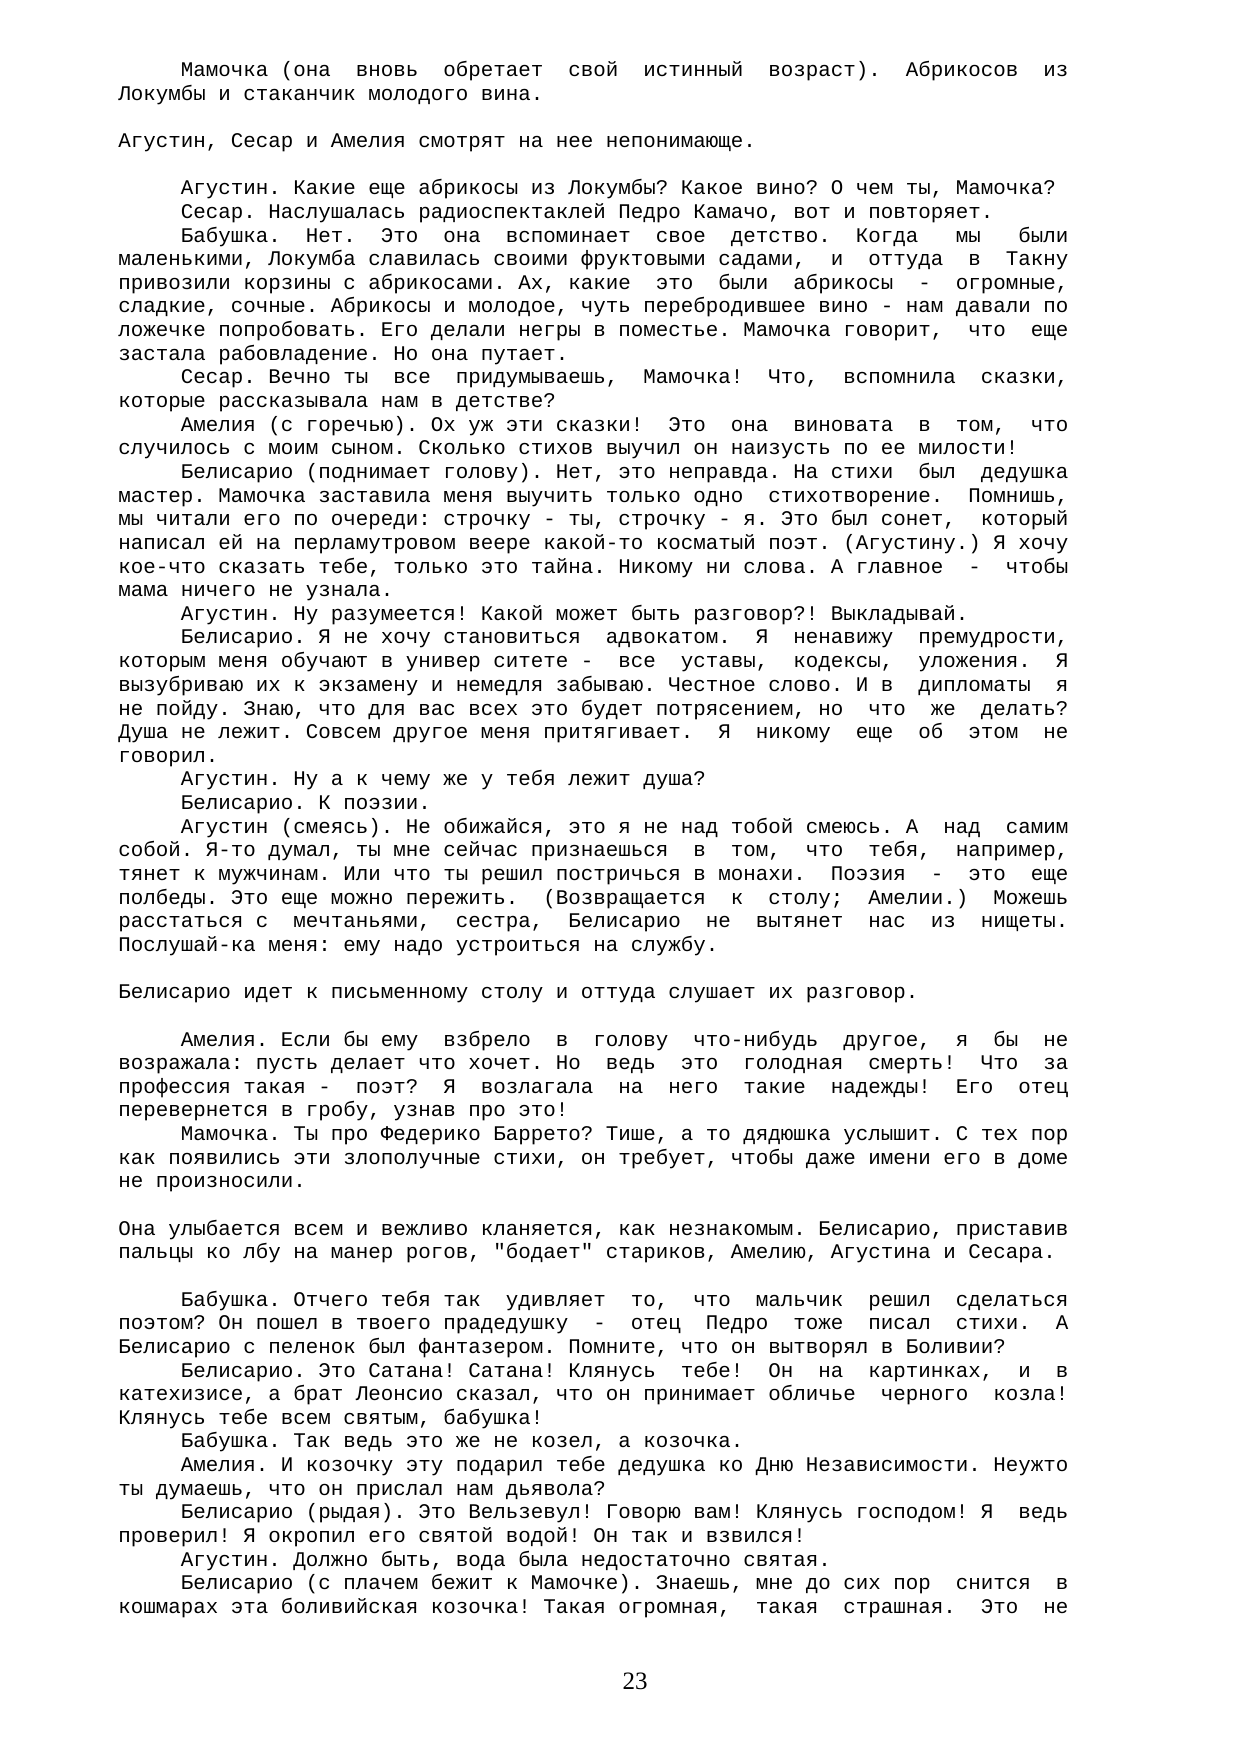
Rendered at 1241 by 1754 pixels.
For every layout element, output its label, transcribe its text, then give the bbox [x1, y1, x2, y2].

text которые рассказывала нам в детстве? [118, 390, 1152, 414]
text вызубриваю их к экзамену и немедля забываю. Честное слово. И в дипломаты я [118, 674, 1152, 697]
text Белисарио с пеленок был фантазером. Помните, что он вытворял в Боливии? [118, 1336, 1152, 1359]
text Сесар. Вечно ты все придумываешь, Мамочка! Что, вспомнила сказки, [118, 366, 1152, 390]
text маленькими, Локумба славилась своими фруктовыми садами, и оттуда в Такну [118, 248, 1152, 272]
text Белисарио. Это Сатана! Сатана! Клянусь тебе! Он на картинках, и в [118, 1359, 1152, 1383]
text полбеды. Это еще можно пережить. (Возвращается к столу; Амелии.) Можешь [118, 887, 1152, 910]
text Душа не лежит. Совсем другое меня притягивает. Я никому еще об этом не [118, 721, 1152, 745]
text кошмарах эта боливийская козочка! Такая огромная, такая страшная. Это не [118, 1596, 1152, 1620]
text случилось с моим сыном. Сколько стихов выучил он наизусть по ее милости! [118, 437, 1152, 461]
text написал ей на перламутровом веере какой-то косматый поэт. (Агустину.) Я хочу [118, 532, 1152, 556]
text Бабушка. Отчего тебя так удивляет то, что мальчик решил сделаться [118, 1289, 1152, 1312]
text не произносили. [118, 1170, 1152, 1194]
text Белисарио. К поэзии. [118, 792, 1152, 816]
text возражала: пусть делает что хочет. Но ведь это голодная смерть! Что за [118, 1052, 1152, 1076]
text перевернется в гробу, узнав про это! [118, 1099, 1152, 1123]
text застала рабовладение. Но она путает. [118, 343, 1152, 366]
text привозили корзины с абрикосами. Ах, какие это были абрикосы - огромные, [118, 272, 1152, 296]
text собой. Я-то думал, ты мне сейчас признаешься в том, что тебя, например, [118, 839, 1152, 863]
text как появились эти злополучные стихи, он требует, чтобы даже имени его в доме [118, 1147, 1152, 1170]
text расстаться с мечтаньями, сестра, Белисарио не вытянет нас из нищеты. [118, 910, 1152, 934]
text Мамочка (она вновь обретает свой истинный возраст). Абрикосов из [118, 59, 1152, 83]
text Агустин. Ну разумеется! Какой может быть разговор?! Выкладывай. [118, 603, 1152, 627]
text Агустин (смеясь). Не обижайся, это я не над тобой смеюсь. А над самим [118, 816, 1152, 839]
text Агустин. Ну а к чему же у тебя лежит душа? [118, 768, 1152, 792]
text которым меня обучают в универ ситете - все уставы, кодексы, уложения. Я [118, 650, 1152, 674]
text Агустин. Какие еще абрикосы из Локумбы? Какое вино? О чем ты, Мамочка? [118, 177, 1152, 201]
text Амелия. Если бы ему взбрело в голову что-нибудь другое, я бы не [118, 1028, 1152, 1052]
text не пойду. Знаю, что для вас всех это будет потрясением, но что же делать? [118, 697, 1152, 721]
text Агустин. Должно быть, вода была недостаточно святая. [118, 1549, 1152, 1572]
text Белисарио. Я не хочу становиться адвокатом. Я ненавижу премудрости, [118, 627, 1152, 650]
text Послушай-ка меня: ему надо устроиться на службу. [118, 934, 1152, 958]
text Агустин, Сесар и Амелия смотрят на нее непонимающе. [118, 130, 1152, 154]
text Белисарио идет к письменному столу и оттуда слушает их разговор. [118, 981, 1152, 1005]
text говорил. [118, 745, 1152, 768]
text мама ничего не узнала. [118, 579, 1152, 603]
text профессия такая - поэт? Я возлагала на него такие надежды! Его отец [118, 1076, 1152, 1099]
text Белисарио (поднимает голову). Нет, это неправда. На стихи был дедушка [118, 461, 1152, 485]
text проверил! Я окропил его святой водой! Он так и взвился! [118, 1525, 1152, 1549]
text катехизисе, а брат Леонсио сказал, что он принимает обличье черного козла! [118, 1383, 1152, 1407]
text Бабушка. Нет. Это она вспоминает свое детство. Когда мы были [118, 224, 1152, 248]
text ты думаешь, что он прислал нам дьявола? [118, 1478, 1152, 1501]
text мастер. Мамочка заставила меня выучить только одно стихотворение. Помнишь, [118, 485, 1152, 508]
text Амелия (с горечью). Ох уж эти сказки! Это она виновата в том, что [118, 414, 1152, 437]
text Мамочка. Ты про Федерико Баррето? Тише, а то дядюшка услышит. С тех пор [118, 1123, 1152, 1147]
text Она улыбается всем и вежливо кланяется, как незнакомым. Белисарио, приставив [118, 1218, 1152, 1241]
text мы читали его по очереди: строчку - ты, строчку - я. Это был сонет, который [118, 508, 1152, 532]
text Сесар. Наслушалась радиоспектаклей Педро Камачо, вот и повторяет. [118, 201, 1152, 224]
text тянет к мужчинам. Или что ты решил постричься в монахи. Поэзия - это еще [118, 863, 1152, 887]
text Амелия. И козочку эту подарил тебе дедушка ко Дню Независимости. Неужто [118, 1454, 1152, 1478]
text Локумбы и стаканчик молодого вина. [118, 83, 1152, 106]
text кое-что сказать тебе, только это тайна. Никому ни слова. А главное - чтобы [118, 556, 1152, 579]
text пальцы ко лбу на манер рогов, "бодает" стариков, Амелию, Агустина и Сесара. [118, 1241, 1152, 1265]
text поэтом? Он пошел в твоего прадедушку - отец Педро тоже писал стихи. А [118, 1312, 1152, 1336]
text Клянусь тебе всем святым, бабушка! [118, 1407, 1152, 1431]
text сладкие, сочные. Абрикосы и молодое, чуть перебродившее вино - нам давали по [118, 296, 1152, 319]
text Белисарио (рыдая). Это Вельзевул! Говорю вам! Клянусь господом! Я ведь [118, 1501, 1152, 1525]
text ложечке попробовать. Его делали негры в поместье. Мамочка говорит, что еще [118, 319, 1152, 343]
text Бабушка. Так ведь это же не козел, а козочка. [118, 1431, 1152, 1454]
text Белисарио (с плачем бежит к Мамочке). Знаешь, мне до сих пор снится в [118, 1572, 1152, 1596]
